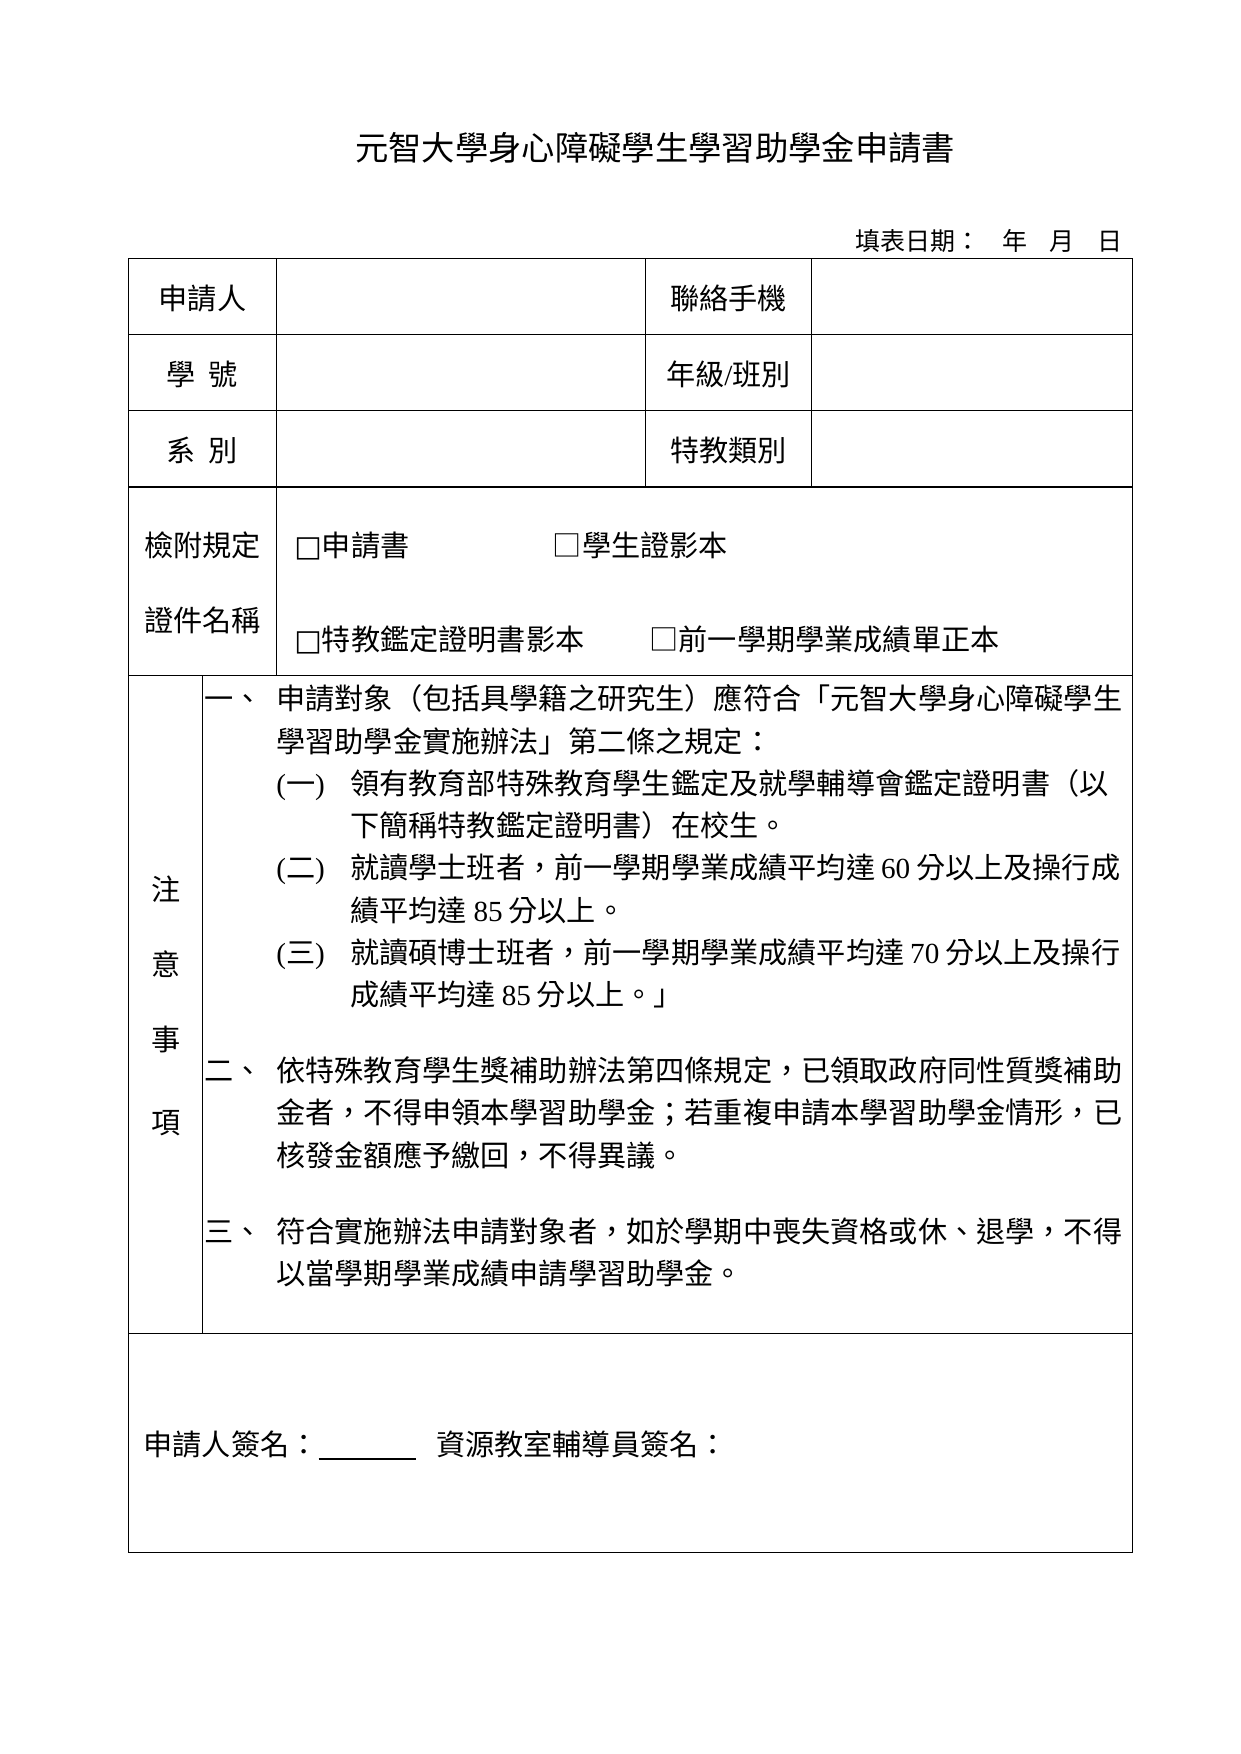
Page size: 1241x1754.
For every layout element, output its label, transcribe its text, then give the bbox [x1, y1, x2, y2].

table_header 申請人 [129, 259, 276, 334]
table_cell 年級/班別 [646, 335, 811, 410]
table_header 聯絡手機 [646, 259, 811, 334]
table_cell [277, 335, 645, 410]
table_cell 申請對象（包括具學籍之研究生）應符合「元智大學身心障礙學生學習助學金實施辦法」第二條之規定： 領有教育部特殊教育學生鑑定及就學輔導會鑑定證明書（以下簡稱特教鑑定證明書）在校生。 就讀學士班者，前一學期學業成績平均達60分以上及操行成績平均達 85分以上。 就讀碩博士班者，前一學期學業成績平均達70分以上及操行成績平均達85分以上。」 依特殊教育學生獎補助辦法第四條規定，已領取政府同性質獎補助金者，不得申領本學習助學金；若重複申請本學習助學金情形，已核發金額應予繳回，不得異議。 符合實施辦法申請對象者，如於學期中喪失資格或休、退學，不得以當學期學業成績申請學習助學金。 [203, 676, 1132, 1332]
text 元智大學身心障礙學生學習助學金申請書 [187, 108, 1122, 183]
table_cell 注 意 事 項 [129, 676, 202, 1332]
table_cell [277, 411, 645, 486]
table_header [812, 259, 1132, 334]
text 填表日期： 年 月 日 [187, 221, 1122, 258]
table_cell 申請人簽名： 資源教室輔導員簽名： [129, 1334, 1132, 1552]
table_cell [812, 411, 1132, 486]
table_cell 特教類別 [646, 411, 811, 486]
table_cell 系 別 [129, 411, 276, 486]
table_cell 學 號 [129, 335, 276, 410]
table_cell [812, 335, 1132, 410]
table_cell 檢附規定 證件名稱 [129, 488, 276, 675]
table_cell □申請書 □學生證影本 □特教鑑定證明書影本 □前一學期學業成績單正本 [277, 488, 1132, 675]
table_header [277, 259, 645, 334]
